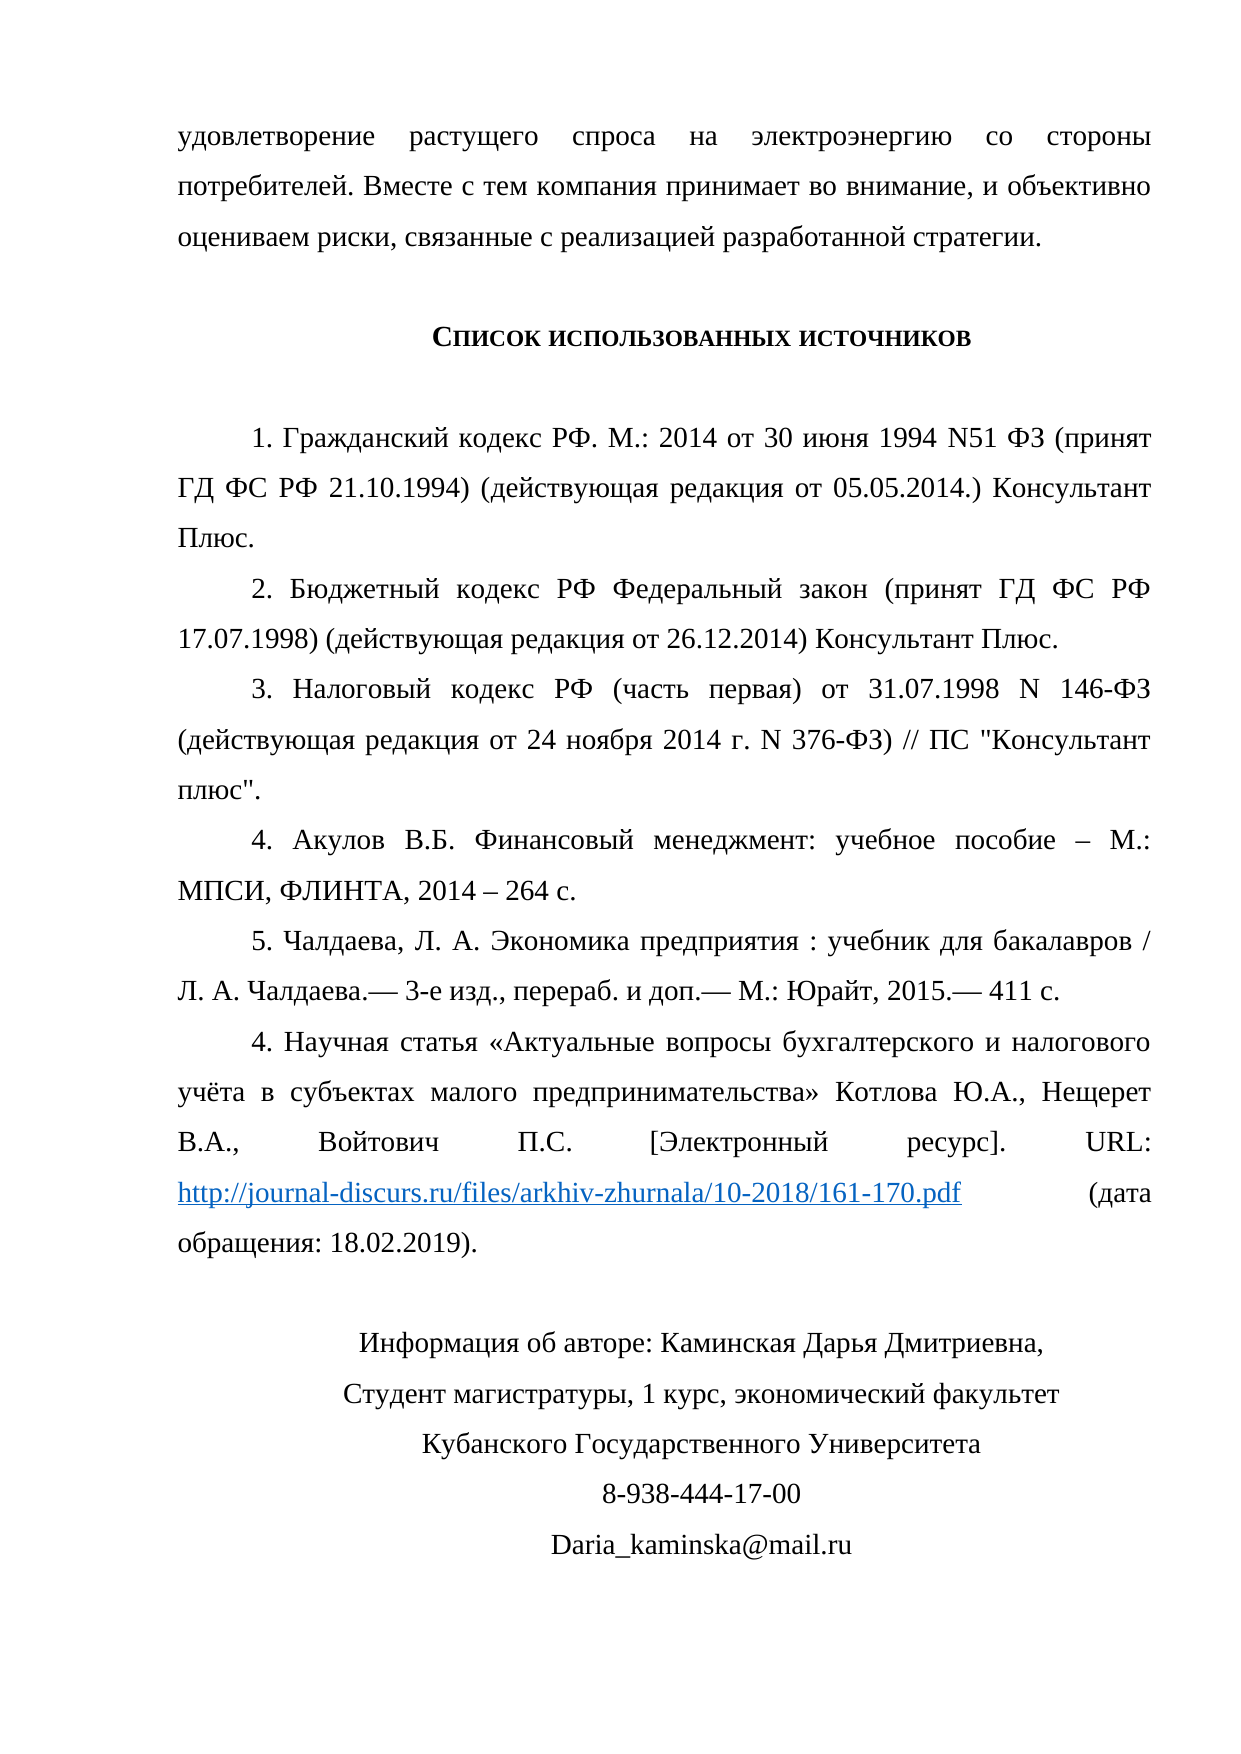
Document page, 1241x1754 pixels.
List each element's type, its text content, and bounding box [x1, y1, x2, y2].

text 4. Научная статья «Актуальные вопросы бухгалтерского и налогового учёта в субъектах малого предпринимательства» Котлова Ю.А., Нещерет В.А., Войтович П.С. [Электронный ресурс]. URL: http://journal-discurs.ru/files/arkhiv-zhurnala/10-2018/161-170.pdf (дата обращения: 18.02.2019). [177, 1024, 1152, 1258]
text Кубанского Государственного Университета [177, 1426, 1152, 1460]
text Daria_kaminska@mail.ru [177, 1527, 1152, 1560]
text 1. Гражданский кодекс РФ. М.: 2014 от 30 июня 1994 N51 ФЗ (принят ГД ФС РФ 21.10.1994) (действующая редакция от 05.05.2014.) Консультант Плюс. [177, 420, 1152, 554]
text 2. Бюджетный кодекс РФ Федеральный закон (принят ГД ФС РФ 17.07.1998) (действующая редакция от 26.12.2014) Консультант Плюс. [177, 571, 1152, 655]
text Информация об авторе: Каминская Дарья Дмитриевна, [177, 1326, 1152, 1359]
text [177, 118, 1152, 252]
text 3. Налоговый кодекс РФ (часть первая) от 31.07.1998 N 146-ФЗ (действующая редакция от 24 ноября 2014 г. N 376-ФЗ) // ПС "Консультант плюс". [177, 672, 1152, 806]
text 4. Акулов В.Б. Финансовый менеджмент: учебное пособие – М.: МПСИ, ФЛИНТА, 2014 – 264 с. [177, 822, 1152, 906]
text Список использованных источников [177, 319, 1152, 353]
text 5. Чалдаева, Л. А. Экономика предприятия : учебник для бакалавров / Л. А. Чалдаева.— 3-е изд., перераб. и доп.— М.: Юрайт, 2015.— 411 с. [177, 923, 1152, 1007]
text 8-938-444-17-00 [177, 1477, 1152, 1510]
text Студент магистратуры, 1 курс, экономический факультет [177, 1376, 1152, 1409]
